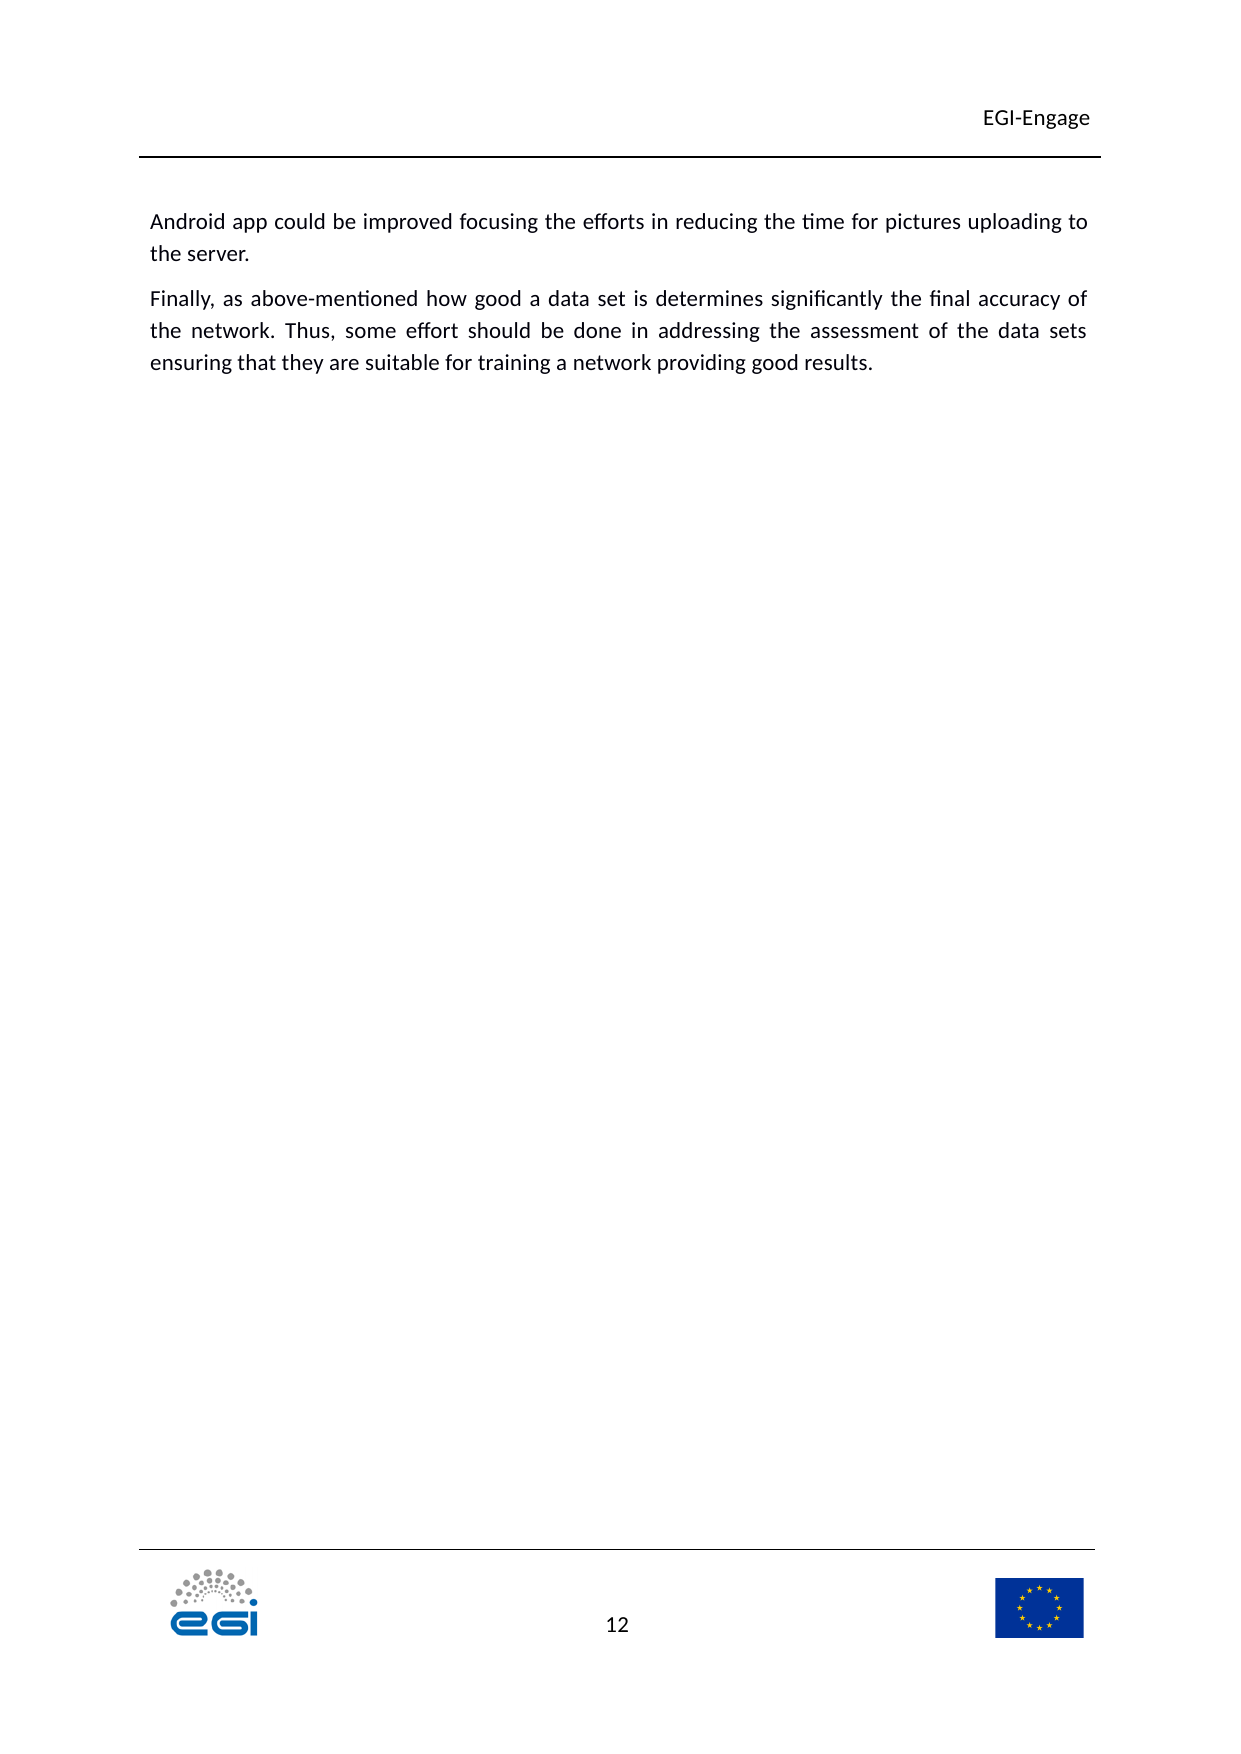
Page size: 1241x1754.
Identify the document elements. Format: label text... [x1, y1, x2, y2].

picture [150, 1567, 276, 1638]
picture [995, 1578, 1084, 1638]
text Finally, as above-mentioned how good a data set is determines significantly the final accuracy of the network. Thus, some effort should be done in addressing the assessment of the data sets ensuring that they are suitable for training a network providing good results. [150, 284, 1090, 376]
